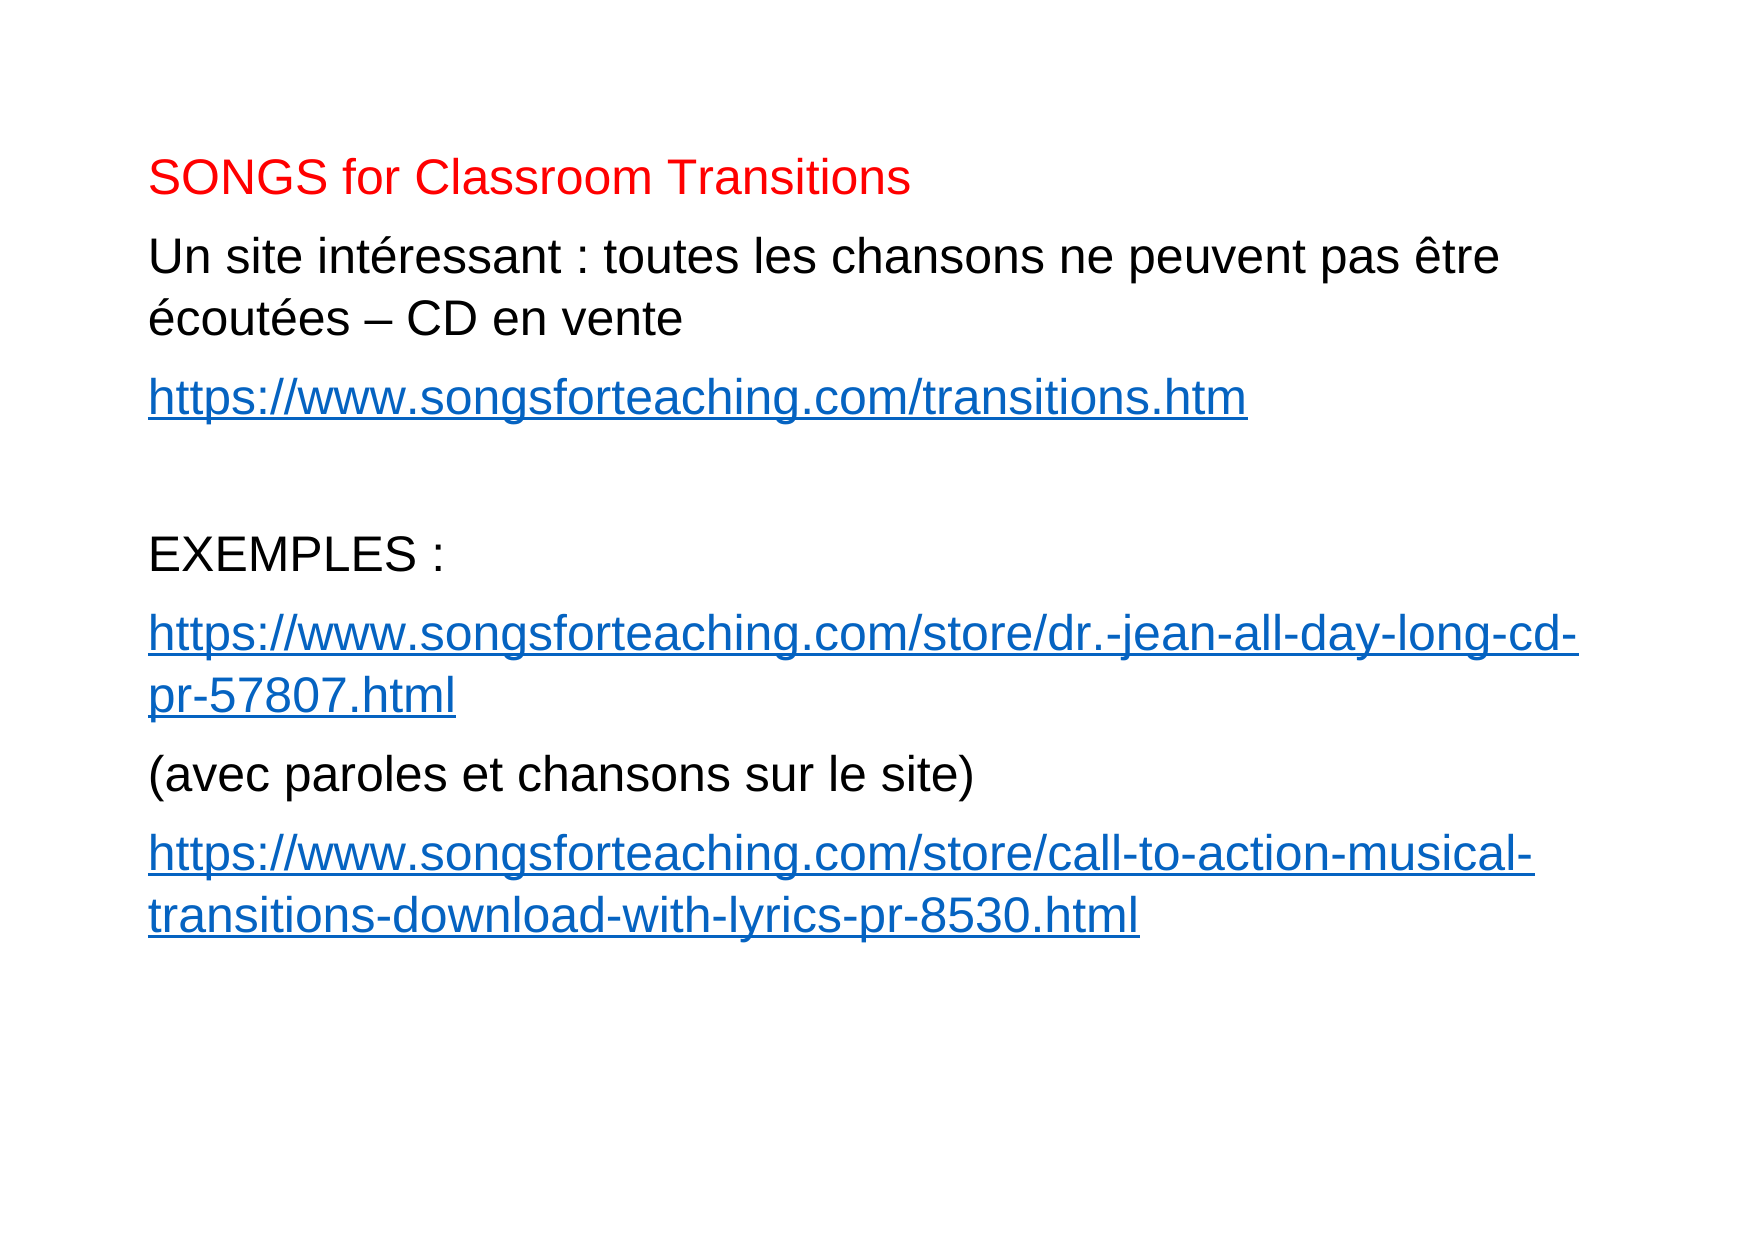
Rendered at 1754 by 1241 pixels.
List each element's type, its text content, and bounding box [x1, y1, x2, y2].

text https://www.songsforteaching.com/store/dr.-jean-all-day-long-cd-pr-57807.html [148, 603, 1606, 723]
text (avec paroles et chansons sur le site) [148, 744, 1606, 802]
text https://www.songsforteaching.com/transitions.htm [148, 367, 1606, 425]
text EXEMPLES : [148, 525, 1606, 582]
text SONGS for Classroom Transitions [148, 148, 1606, 205]
text https://www.songsforteaching.com/store/call-to-action-musical-transitions-download-with-lyrics-pr-8530.html [148, 823, 1606, 943]
text Un site intéressant : toutes les chansons ne peuvent pas être écoutées – CD en vente [148, 226, 1606, 346]
